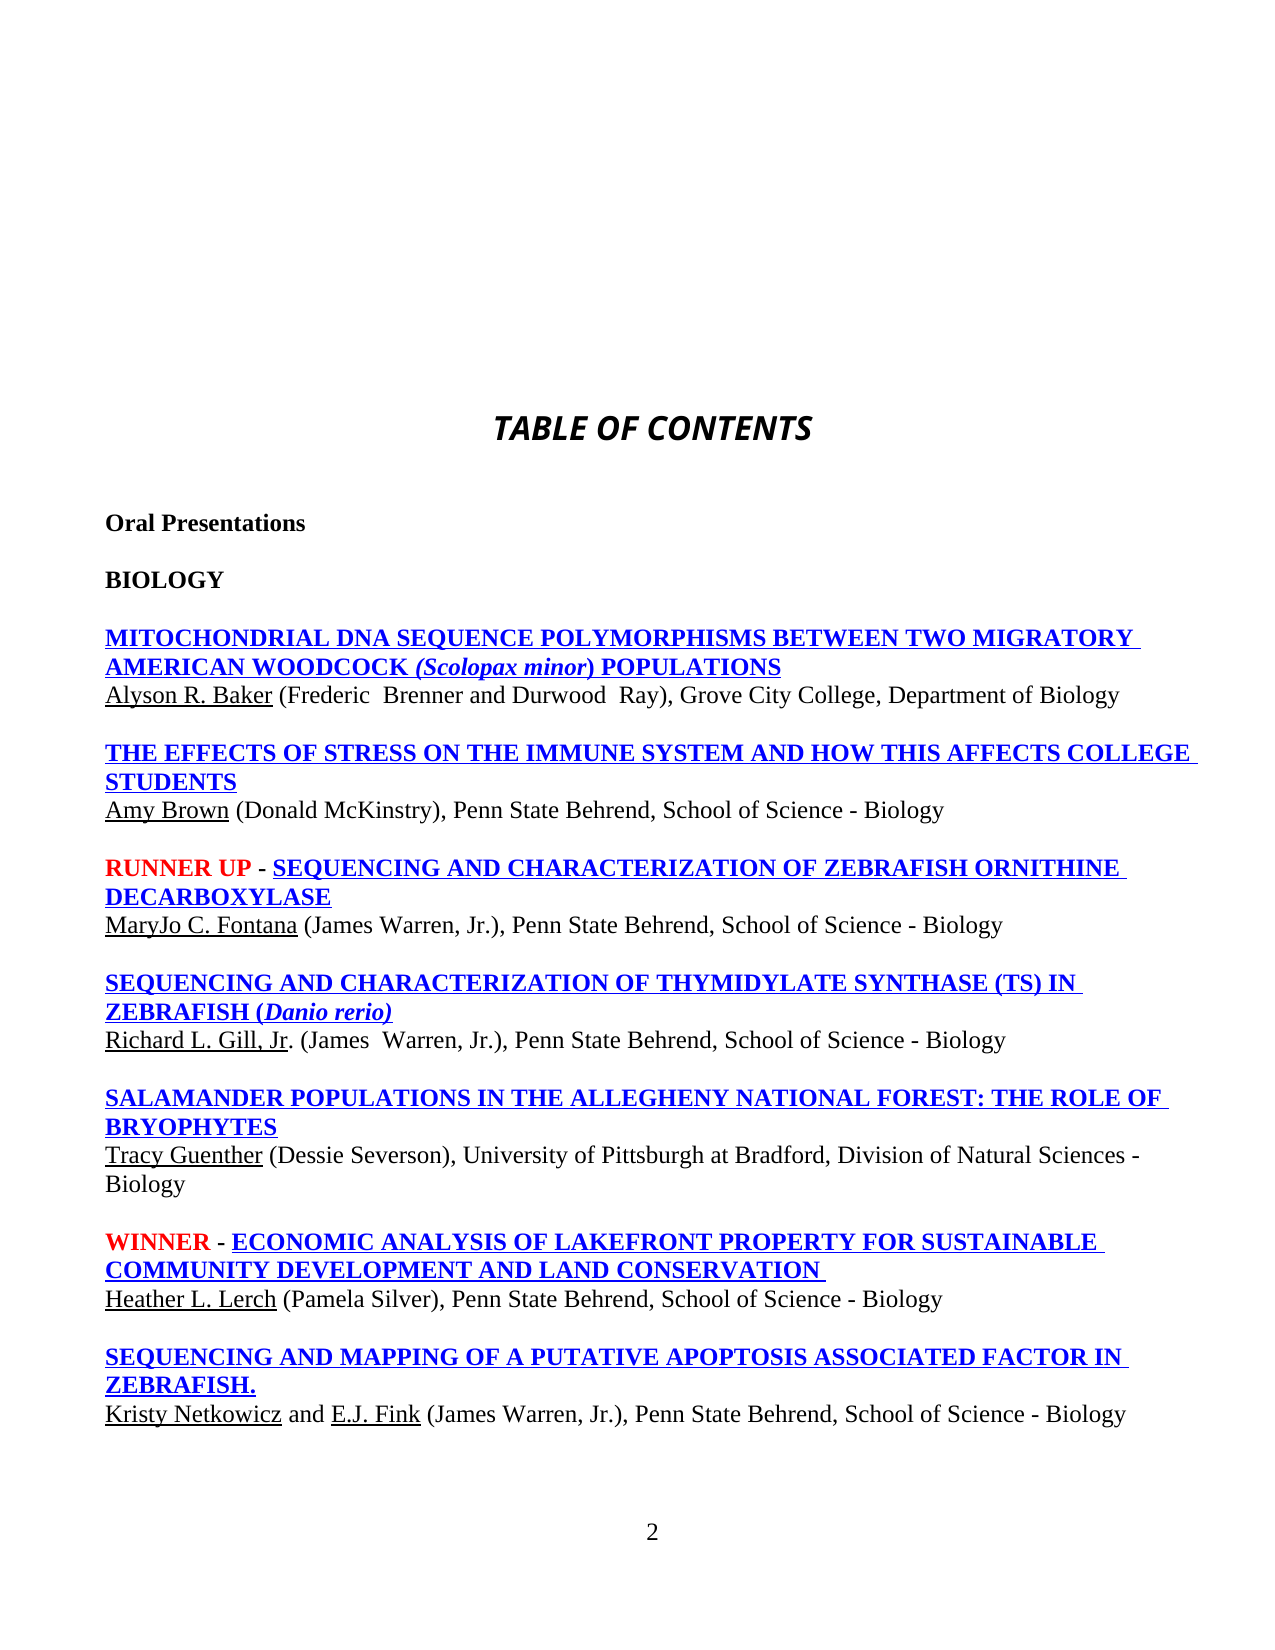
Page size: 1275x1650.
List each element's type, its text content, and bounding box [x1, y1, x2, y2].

text Sequencing and Mapping of a Putative Apoptosis Associated Factor in Zebrafish. [105, 1342, 1200, 1399]
text WINNER - ECONOMIC ANALYSIS OF LAKEFRONT PROPERTY FOR SUSTAINABLE COMMUNITY DEVELOPMENT AND LAND CONSERVATION [105, 1227, 1200, 1284]
subtitle Oral Presentations [105, 508, 1200, 537]
text Heather L. Lerch (Pamela Silver), Behrend, - Biology [105, 1284, 1200, 1313]
text MaryJo C. Fontana (James Warren, Jr.), Behrend, - Biology [105, 910, 1200, 939]
text Mitochondrial DNA Sequence Polymorphisms Between two Migratory american woodcock (Scolopax minor) populations [105, 623, 1200, 680]
text Alyson R. Baker (Frederic Brenner and Durwood Ray), , Department of Biology [105, 680, 1200, 709]
text SALAMANDER POPULATIONS IN THE ALLEGHENY NATIONAL FOREST: THE ROLE OF BRYOPHYTES [105, 1083, 1200, 1140]
text Tracy Guenther (Dessie Severson), University of at , Division of Natural Sciences - Biology [105, 1140, 1200, 1198]
text Amy Brown (Donald McKinstry), Behrend, - Biology [105, 795, 1200, 824]
text SEQUENCING AND CHARACTERIZATION OF THYMIDYLATE SYNTHASE (TS) IN ZEBRAFISH (Danio rerio) [105, 968, 1200, 1025]
subtitle BIOLOGY [105, 565, 1200, 594]
text RUNNER UP - SEQUENCING AND CHARACTERIZATION OF ZEBRAFISH ORNITHINE DECARBOXYLASE [105, 853, 1200, 910]
text Richard L. Gill, Jr. (James Warren, Jr.), Behrend, - Biology [105, 1025, 1200, 1054]
subtitle TABLE OF CONTENTS [105, 405, 1200, 450]
text Kristy Netkowicz and E.J. Fink (James Warren, Jr.), Behrend, - Biology [105, 1399, 1200, 1428]
text THE EFFECTS OF STRESS ON THE IMMUNE SYSTEM AND HOW THIS AFFECTS COLLEGE STUDENTS [105, 738, 1200, 795]
